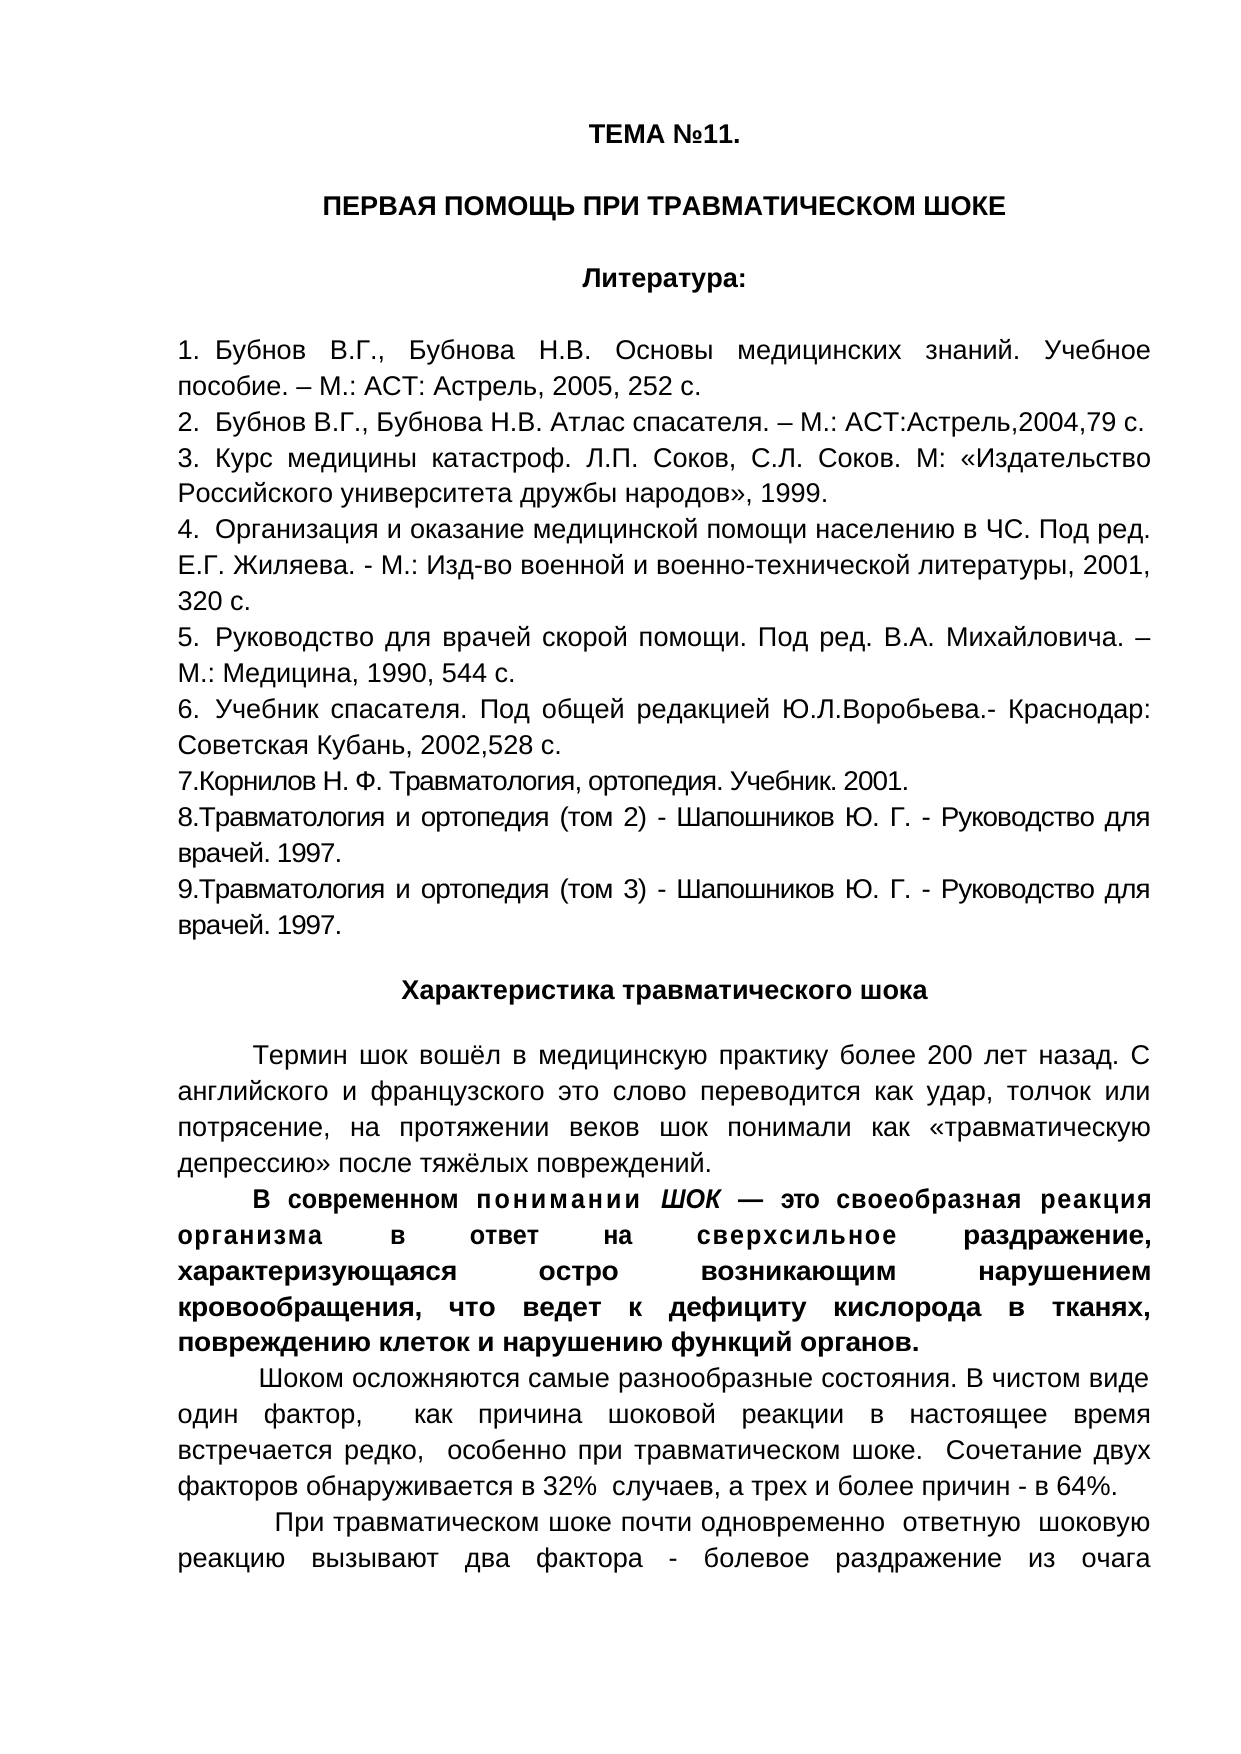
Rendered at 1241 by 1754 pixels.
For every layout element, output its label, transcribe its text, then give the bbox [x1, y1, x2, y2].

text ТЕМА №11. [177, 118, 1152, 149]
list Организация и оказание медицинской помощи населению в ЧС. Под ред. Е.Г. Жиляева. - М.: Изд-во военной и военно-технической литературы, 2001, 320 с. [177, 513, 1152, 617]
text Литература: [177, 262, 1152, 293]
text 7.Корнилов Н. Ф. Травматология, ортопедия. Учебник. 2001. [177, 765, 1152, 796]
text 9.Травматология и ортопедия (том 3) - Шапошников Ю. Г. - Руководство для врачей. 1997. [177, 873, 1152, 940]
list Руководство для врачей скорой помощи. Под ред. В.А. Михайловича. – М.: Медицина, 1990, 544 с. [177, 621, 1152, 688]
text 8.Травматология и ортопедия (том 2) - Шапошников Ю. Г. - Руководство для врачей. 1997. [177, 801, 1152, 868]
text Термин шок вошёл в медицинскую практику более 200 лет назад. С английского и французского это слово переводится как удар, толчок или потрясение, на протяжении веков шок понимали как «травматическую депрессию» после тяжёлых повреждений. [177, 1039, 1152, 1178]
text В современном понимании ШОК — это своеобразная реакция организма в ответ на сверхсильное раздражение, характеризующаяся остро возникающим нарушением кровообращения, что ведет к дефициту кислорода в тканях, повреждению клеток и нарушению функций органов. [177, 1183, 1152, 1358]
list Учебник спасателя. Под общей редакцией Ю.Л.Воробьева.- Краснодар: Советская Кубань, 2002,528 с. [177, 693, 1152, 760]
list Бубнов В.Г., Бубнова Н.В. Атлас спасателя. – М.: АСТ:Астрель,2004,79 с. [177, 406, 1152, 437]
text ПЕРВАЯ ПОМОЩЬ ПРИ ТРАВМАТИЧЕСКОМ ШОКЕ [177, 190, 1152, 221]
text Характеристика травматического шока [177, 974, 1152, 1005]
text Шоком осложняются самые разнообразные состояния. В чистом виде один фактор, как причина шоковой реакции в настоящее время встречается редко, особенно при травматическом шоке. Сочетание двух факторов обнаруживается в 32% случаев, а трех и более причин - в 64%. [177, 1362, 1152, 1501]
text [177, 1506, 1152, 1573]
list Бубнов В.Г., Бубнова Н.В. Основы медицинских знаний. Учебное пособие. – М.: АСТ: Астрель, 2005, 252 с. [177, 334, 1152, 401]
list Курс медицины катастроф. Л.П. Соков, С.Л. Соков. М: «Издательство Российского университета дружбы народов», 1999. [177, 442, 1152, 509]
